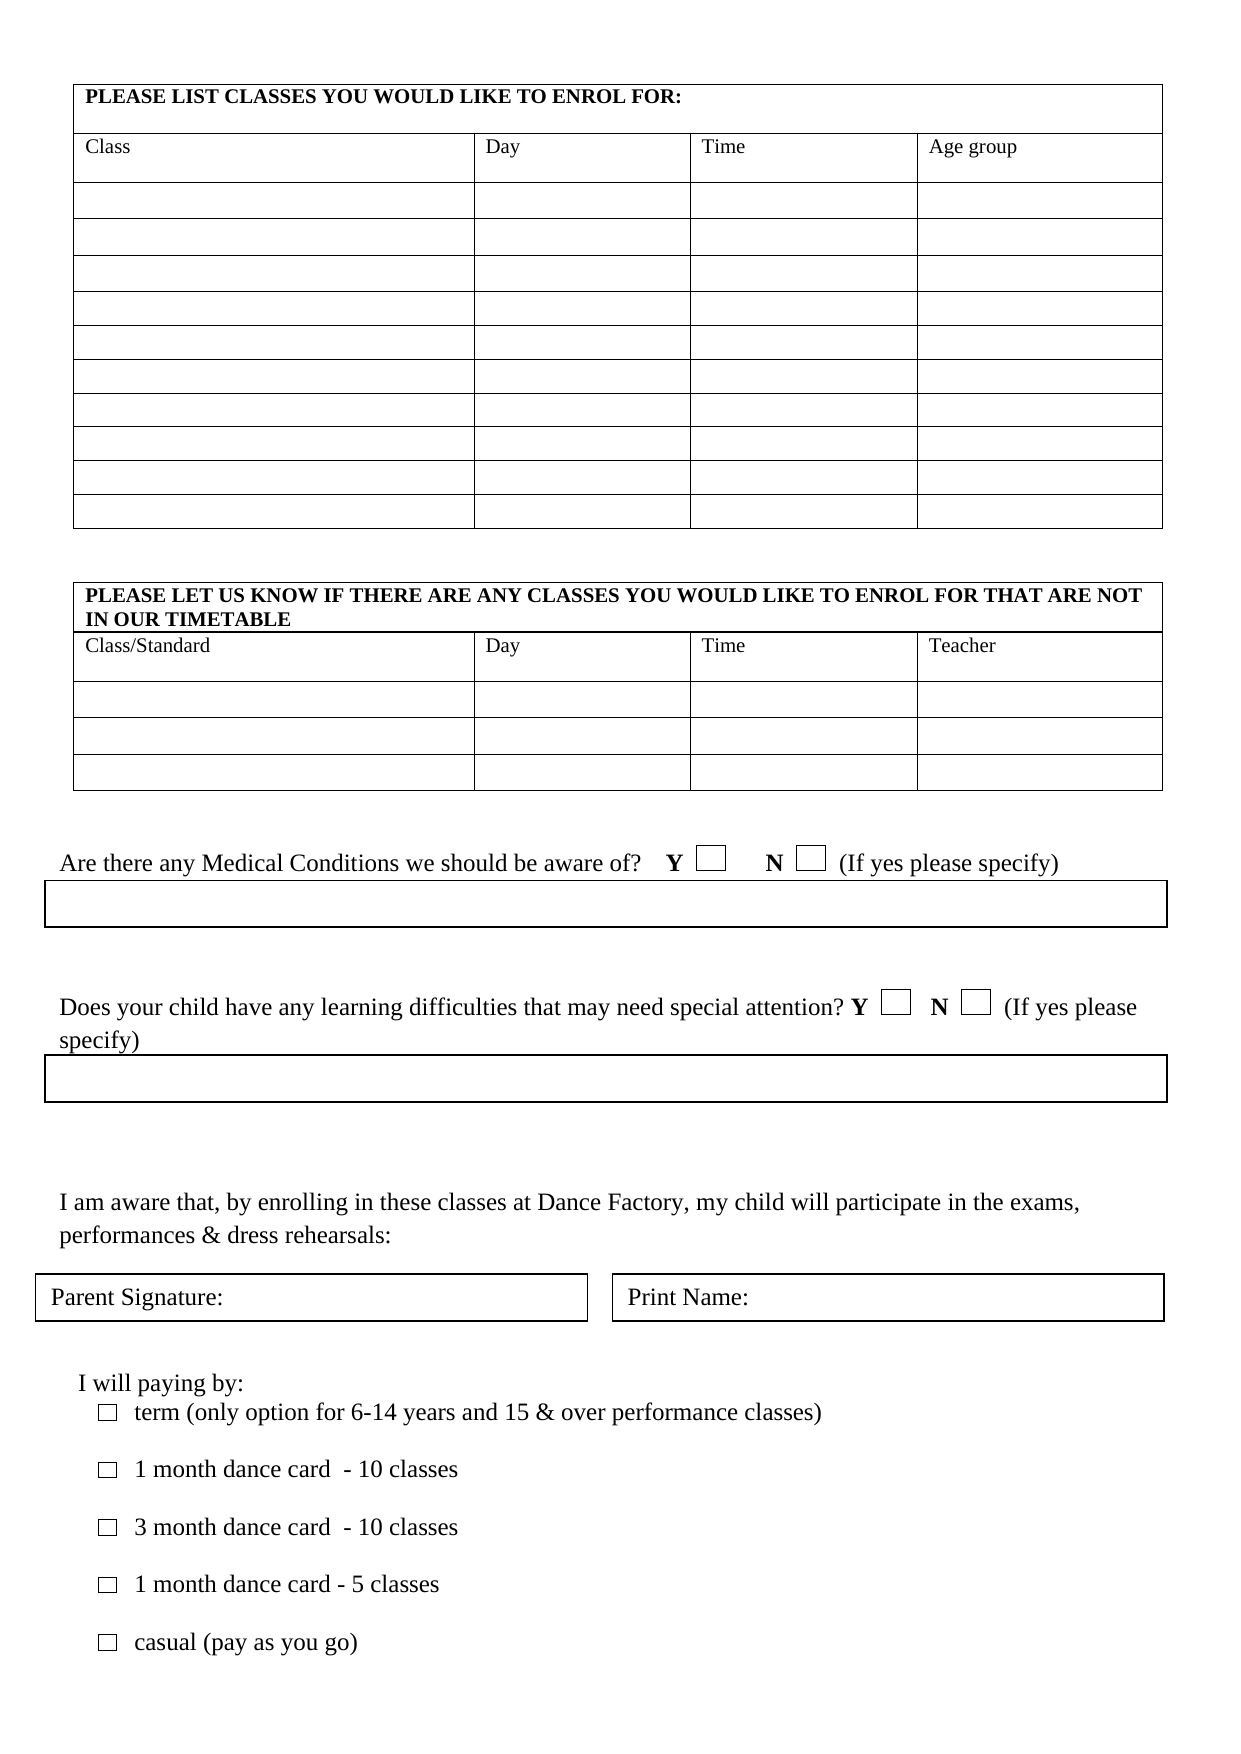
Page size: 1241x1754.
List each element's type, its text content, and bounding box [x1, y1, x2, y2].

table_cell [691, 682, 917, 717]
table_cell [918, 755, 1162, 790]
table_cell [475, 461, 690, 494]
table_cell [475, 755, 690, 790]
table_cell [475, 183, 690, 218]
table_cell [475, 427, 690, 460]
text Does your child have any learning difficulties that may need special attention? Y N (If yes please specify) [59, 989, 1181, 1054]
table_cell [691, 461, 917, 494]
table_cell Teacher [918, 633, 1162, 681]
table_cell [475, 360, 690, 392]
table_cell Day [475, 633, 690, 681]
table_cell [74, 219, 474, 255]
table_cell [74, 427, 474, 460]
table_cell [918, 461, 1162, 494]
text I will paying by: [59, 1368, 1181, 1397]
table_cell [691, 219, 917, 255]
table_cell [918, 495, 1162, 527]
table_cell [691, 256, 917, 291]
table_cell [918, 682, 1162, 717]
list term (only option for 6-14 years and 15 & over performance classes) [97, 1397, 1181, 1426]
table_cell Time [691, 633, 917, 681]
list 3 month dance card - 10 classes [97, 1512, 1181, 1541]
table_cell [918, 360, 1162, 392]
table_cell Time [691, 134, 917, 182]
table_cell [475, 718, 690, 753]
table_cell [74, 256, 474, 291]
list casual (pay as you go) [97, 1627, 1181, 1656]
table_cell [74, 183, 474, 218]
table_cell [475, 326, 690, 359]
table_cell [74, 682, 474, 717]
table_cell [691, 394, 917, 426]
table_cell [74, 292, 474, 325]
table_cell Class/Standard [74, 633, 474, 681]
table_cell [691, 718, 917, 753]
table_cell [918, 427, 1162, 460]
table_cell [74, 755, 474, 790]
list 1 month dance card - 5 classes [97, 1569, 1181, 1598]
table_cell [918, 256, 1162, 291]
table_cell [691, 183, 917, 218]
table_cell [475, 256, 690, 291]
table_cell [475, 292, 690, 325]
table_cell [475, 682, 690, 717]
table_cell [74, 326, 474, 359]
table_cell Day [475, 134, 690, 182]
table_cell [74, 495, 474, 527]
table_cell Class [74, 134, 474, 182]
table_cell [74, 461, 474, 494]
table_cell [691, 427, 917, 460]
list 1 month dance card - 10 classes [97, 1454, 1181, 1483]
table_cell [74, 718, 474, 753]
table_cell [918, 183, 1162, 218]
table_header PLEASE LIST CLASSES YOU WOULD LIKE TO ENROL FOR: [74, 85, 1162, 133]
text Are there any Medical Conditions we should be aware of? Y N (If yes please specify) [59, 845, 1181, 910]
table_cell [691, 326, 917, 359]
table_cell [74, 360, 474, 392]
table_header PLEASE LET US KNOW IF THERE ARE ANY CLASSES YOU WOULD LIKE TO ENROL FOR THAT ARE NOT IN OUR TIMETABLE [74, 583, 1162, 631]
table_cell [74, 394, 474, 426]
table_cell [918, 718, 1162, 753]
table_cell [918, 219, 1162, 255]
table_cell [691, 360, 917, 392]
table_cell [475, 495, 690, 527]
table_cell [918, 292, 1162, 325]
table_cell [918, 326, 1162, 359]
table_cell [691, 755, 917, 790]
table_cell [475, 219, 690, 255]
text I am aware that, by enrolling in these classes at Dance Factory, my child will participate in the exams, performances & dress rehearsals: [59, 1187, 1181, 1314]
table_cell Age group [918, 134, 1162, 182]
table_cell [691, 495, 917, 527]
table_cell [691, 292, 917, 325]
table_cell [475, 394, 690, 426]
table_cell [918, 394, 1162, 426]
